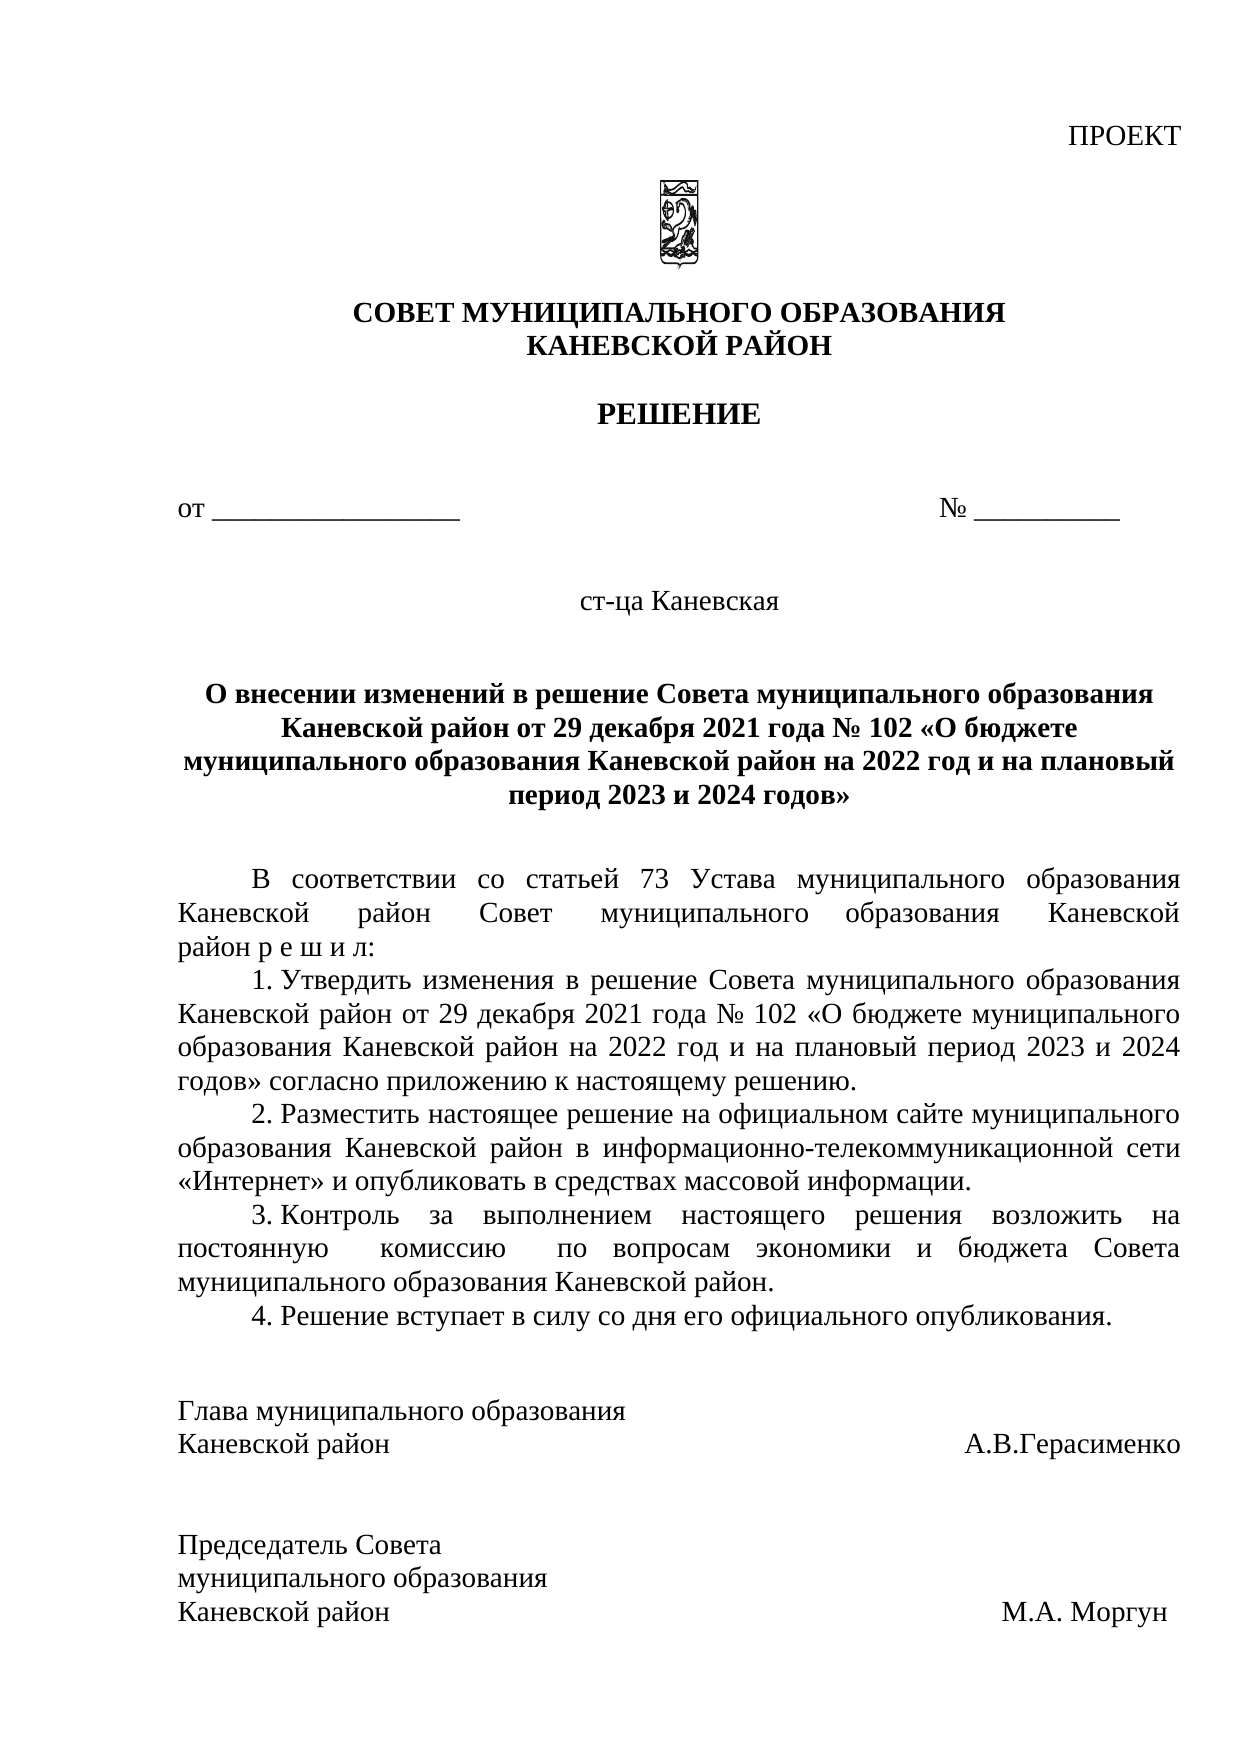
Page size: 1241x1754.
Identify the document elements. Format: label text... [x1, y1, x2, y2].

text муниципального образования [177, 1561, 1181, 1594]
text период 2023 и 2024 годов» [177, 777, 1181, 811]
text Каневской район М.А. Моргун [177, 1594, 1181, 1628]
subtitle КАНЕВСКОЙ РАЙОН [177, 328, 1181, 362]
text 1. Утвердить изменения в решение Совета муниципального образования Каневской район от 29 декабря 2021 года № 102 «О бюджете муниципального образования Каневской район на 2022 год и на плановый период 2023 и 2024 годов» согласно приложению к настоящему решению. [177, 962, 1181, 1096]
text В соответствии со статьей 73 Устава муниципального образования Каневской район Совет муниципального образования Каневской район р е ш и л: [177, 862, 1181, 962]
text Каневской район А.В.Герасименко [177, 1426, 1181, 1460]
text 4. Решение вступает в силу со дня его официального опубликования. [177, 1298, 1181, 1331]
text ст-ца Каневская [177, 583, 1181, 617]
subtitle СОВЕТ МУНИЦИПАЛЬНОГО ОБРАЗОВАНИЯ [177, 295, 1181, 328]
text 3. Контроль за выполнением настоящего решения возложить на постоянную комиссию по вопросам экономики и бюджета Совета муниципального образования Каневской район. [177, 1197, 1181, 1298]
text ПРОЕКТ [177, 118, 1181, 152]
text Глава муниципального образования [177, 1393, 1181, 1426]
text от _________________ № __________ [177, 491, 1181, 524]
text Председатель Совета [177, 1527, 1181, 1561]
text 2. Разместить настоящее решение на официальном сайте муниципального образования Каневской район в информационно-телекоммуникационной сети «Интернет» и опубликовать в средствах массовой информации. [177, 1096, 1181, 1197]
subtitle РЕШЕНИЕ [177, 395, 1181, 431]
text О внесении изменений в решение Совета муниципального образования Каневской район от 29 декабря 2021 года № 102 «О бюджете муниципального образования Каневской район на 2022 год и на плановый [177, 676, 1181, 777]
